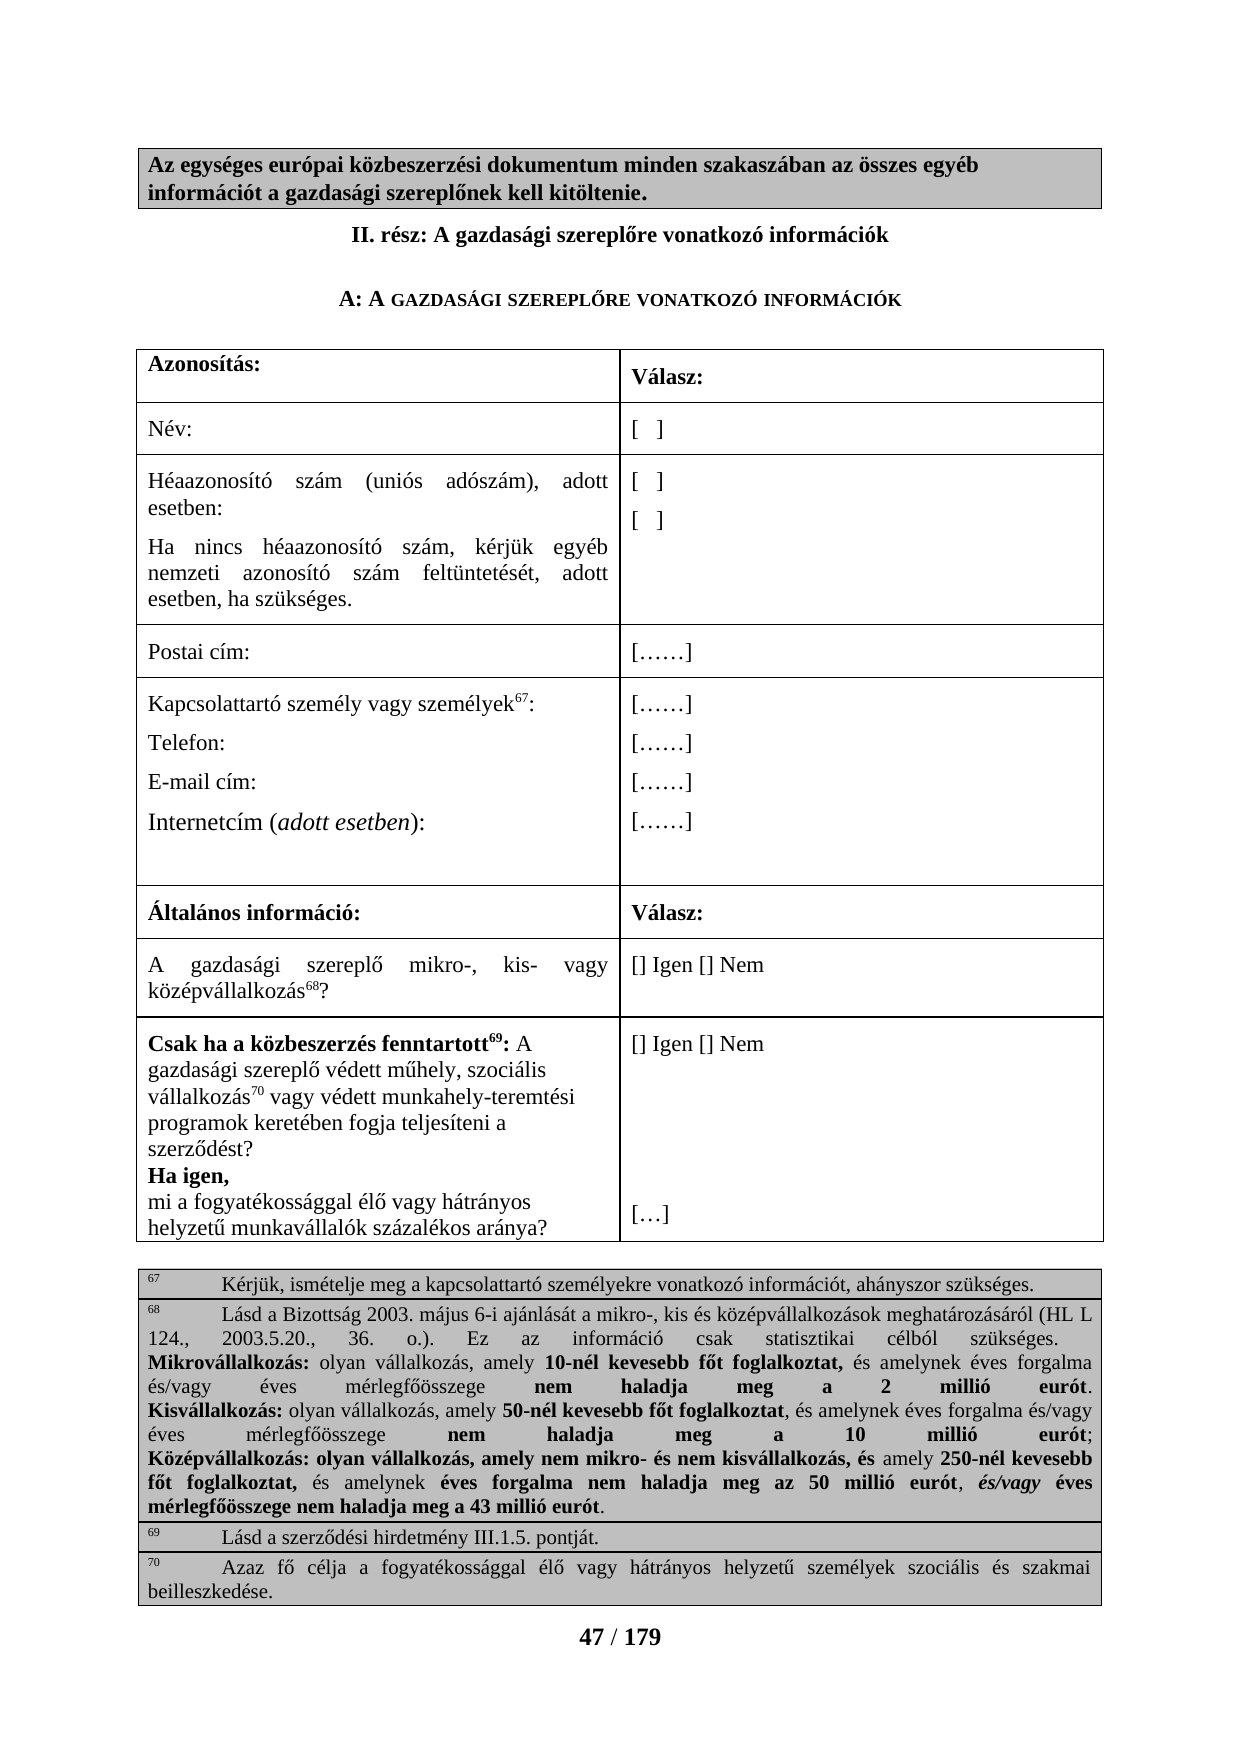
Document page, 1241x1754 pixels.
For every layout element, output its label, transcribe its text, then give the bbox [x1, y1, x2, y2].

table_cell [……] [621, 625, 1103, 677]
table_cell Általános információ: [137, 886, 619, 938]
table_cell Válasz: [621, 886, 1103, 938]
table_header Azonosítás: [137, 350, 619, 402]
title A: A gazdasági szereplőre vonatkozó információk [148, 285, 1092, 312]
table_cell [137, 1018, 619, 1241]
table_header Válasz: [621, 350, 1103, 402]
table_cell Név: [137, 403, 619, 454]
table_cell Postai cím: [137, 625, 619, 677]
table_cell Kapcsolattartó személy vagy személyek: Telefon: E-mail cím: Internetcím (adott esetben): [137, 678, 619, 885]
table_cell A gazdasági szereplő mikro-, kis- vagy középvállalkozás? [137, 939, 619, 1016]
table_cell [……] [……] [……] [……] [621, 678, 1103, 885]
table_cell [621, 1018, 1103, 1241]
table_cell [ ] [621, 403, 1103, 454]
table_cell [ ] [ ] [621, 455, 1103, 624]
title II. rész: A gazdasági szereplőre vonatkozó információk [148, 222, 1092, 248]
table_cell [] Igen [] Nem [621, 939, 1103, 1016]
text Az egységes európai közbeszerzési dokumentum minden szakaszában az összes egyéb információt a gazdasági szereplőnek kell kitöltenie. [139, 149, 1101, 208]
table_cell Héaazonosító szám (uniós adószám), adott esetben: Ha nincs héaazonosító szám, kérjük egyéb nemzeti azonosító szám feltüntetését, adott esetben, ha szükséges. [137, 455, 619, 624]
